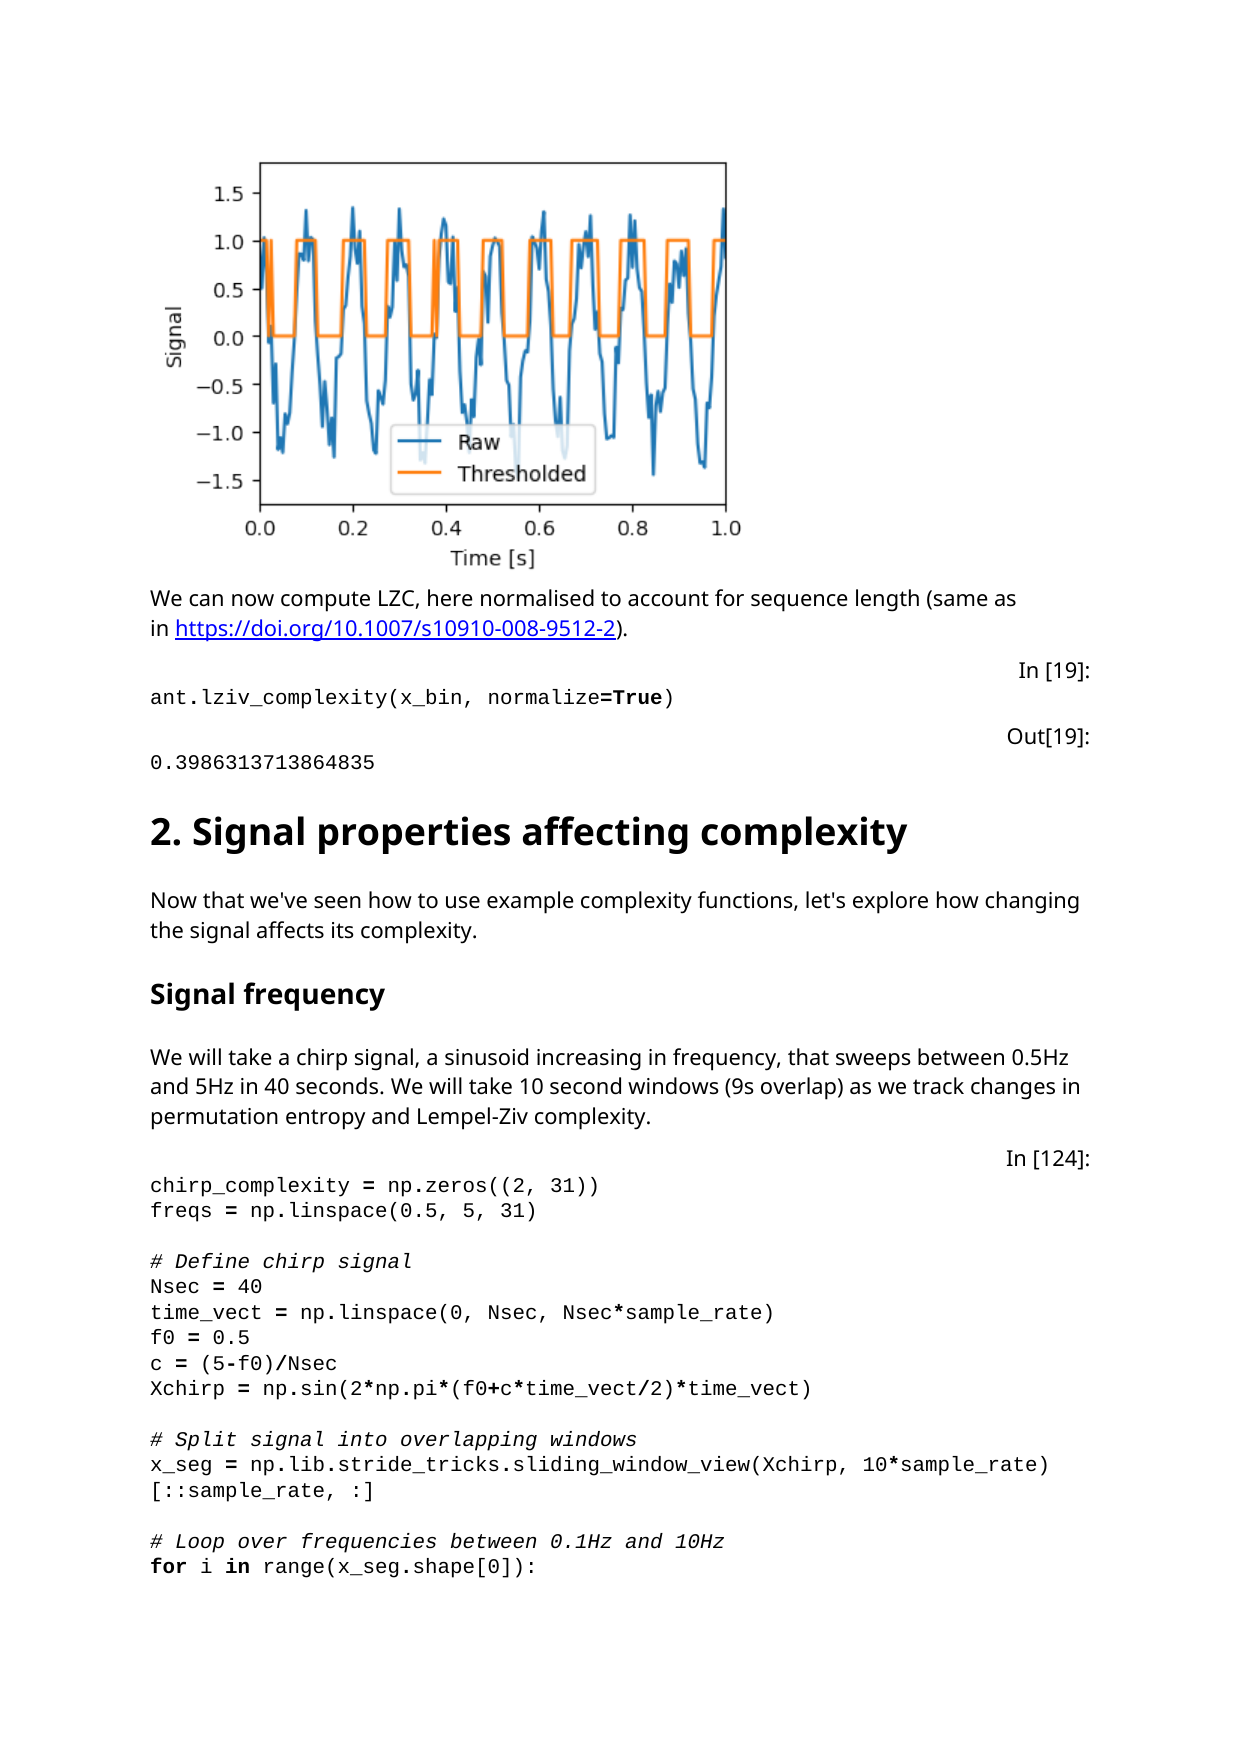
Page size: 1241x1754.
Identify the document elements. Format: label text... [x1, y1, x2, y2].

picture [150, 150, 757, 584]
text # Define chirp signal [150, 1249, 1090, 1275]
text We will take a chirp signal, a sinusoid increasing in frequency, that sweeps between 0.5Hz and 5Hz in 40 seconds. We will take 10 second windows (9s overlap) as we track changes in permutation entropy and Lempel-Ziv complexity. [150, 1041, 1090, 1131]
text Xchirp = np.sin(2*np.pi*(f0+c*time_vect/2)*time_vect) [150, 1376, 1090, 1402]
text Now that we've seen how to use example complexity functions, let's explore how changing the signal affects its complexity. [150, 885, 1090, 945]
text # Split signal into overlapping windows [150, 1427, 1090, 1453]
text freqs = np.linspace(0.5, 5, 31) [150, 1198, 1090, 1224]
text for i in range(x_seg.shape[0]): [150, 1554, 1090, 1580]
text In [19]: [150, 655, 1090, 685]
text time_vect = np.linspace(0, Nsec, Nsec*sample_rate) [150, 1300, 1090, 1326]
text We can now compute LZC, here normalised to account for sequence length (same as in https://doi.org/10.1007/s10910-008-9512-2). [150, 583, 1090, 643]
text # Loop over frequencies between 0.1Hz and 10Hz [150, 1529, 1090, 1554]
text x_seg = np.lib.stride_tricks.sliding_window_view(Xchirp, 10*sample_rate)[::sample_rate, :] [150, 1453, 1090, 1503]
text f0 = 0.5 [150, 1326, 1090, 1351]
text Signal frequency [150, 974, 1090, 1012]
text c = (5-f0)/Nsec [150, 1351, 1090, 1376]
text In [124]: [150, 1143, 1090, 1173]
text ant.lziv_complexity(x_bin, normalize=True) [150, 685, 1090, 711]
text Nsec = 40 [150, 1275, 1090, 1300]
text 0.3986313713864835 [150, 750, 1090, 776]
text Out[19]: [150, 721, 1090, 750]
text chirp_complexity = np.zeros((2, 31)) [150, 1173, 1090, 1198]
text 2. Signal properties affecting complexity [150, 805, 1090, 856]
